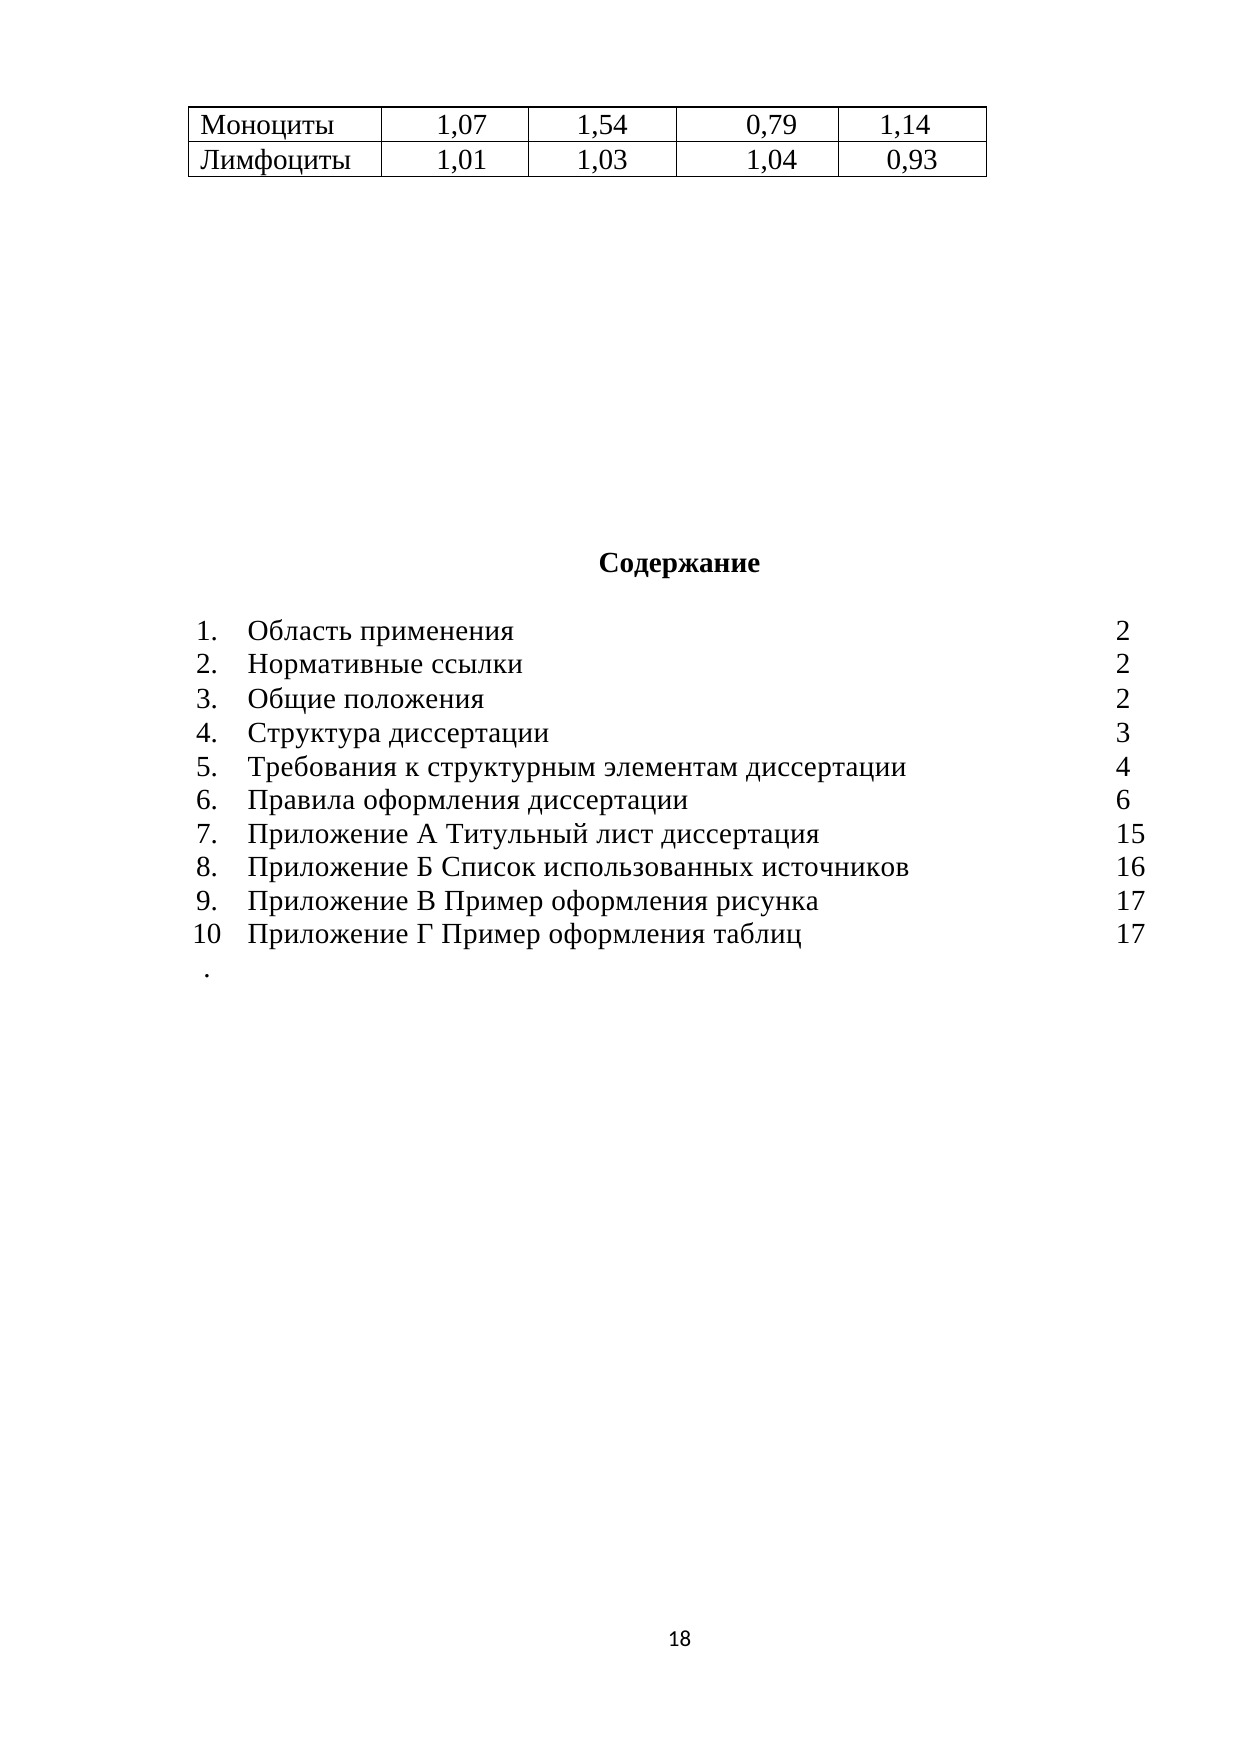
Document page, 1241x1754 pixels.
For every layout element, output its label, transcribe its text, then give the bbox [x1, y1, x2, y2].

table_cell 1. [177, 613, 236, 646]
table_cell 15 [1104, 816, 1181, 849]
table_cell 8. [177, 849, 236, 883]
table_cell 4. [177, 715, 236, 749]
table_cell 16 [1104, 849, 1181, 883]
table_cell Область применения [236, 613, 1104, 646]
table_cell 9. [177, 883, 236, 916]
table_cell Общие положения [236, 682, 1104, 715]
table_cell 1,04 [677, 142, 838, 176]
table_cell Приложение Г Пример оформления таблиц [236, 916, 1104, 983]
table_cell Моноциты [189, 108, 381, 141]
table_cell Лимфоциты [189, 142, 381, 176]
table_cell Требования к структурным элементам диссертации [236, 749, 1104, 782]
table_cell Нормативные ссылки [236, 646, 1104, 682]
table_cell 4 [1104, 749, 1181, 782]
table_cell 1,54 [529, 108, 676, 141]
table_cell 6 [1104, 782, 1181, 816]
table_cell Приложение В Пример оформления рисунка [236, 883, 1104, 916]
table_cell Приложение Б Список использованных источников [236, 849, 1104, 883]
table_cell 3. [177, 682, 236, 715]
table_cell 2 [1104, 682, 1181, 715]
table_cell 2 [1104, 613, 1181, 646]
table_header Содержание [177, 546, 1181, 613]
table_cell 17 [1104, 916, 1181, 983]
table_cell 5. [177, 749, 236, 782]
table_cell 1,01 [382, 142, 528, 176]
table_cell 17 [1104, 883, 1181, 916]
table_cell 1,14 [839, 108, 986, 141]
table_cell 10. [177, 916, 236, 983]
table_cell 1,03 [529, 142, 676, 176]
table_cell Правила оформления диссертации [236, 782, 1104, 816]
table_cell 7. [177, 816, 236, 849]
table_cell 1,07 [382, 108, 528, 141]
table_cell 2 [1104, 646, 1181, 682]
table_cell 2. [177, 646, 236, 682]
table_cell 3 [1104, 715, 1181, 749]
table_cell Структура диссертации [236, 715, 1104, 749]
table_cell 0,93 [839, 142, 986, 176]
table_cell 6. [177, 782, 236, 816]
table_cell Приложение А Титульный лист диссертация [236, 816, 1104, 849]
table_cell 0,79 [677, 108, 838, 141]
